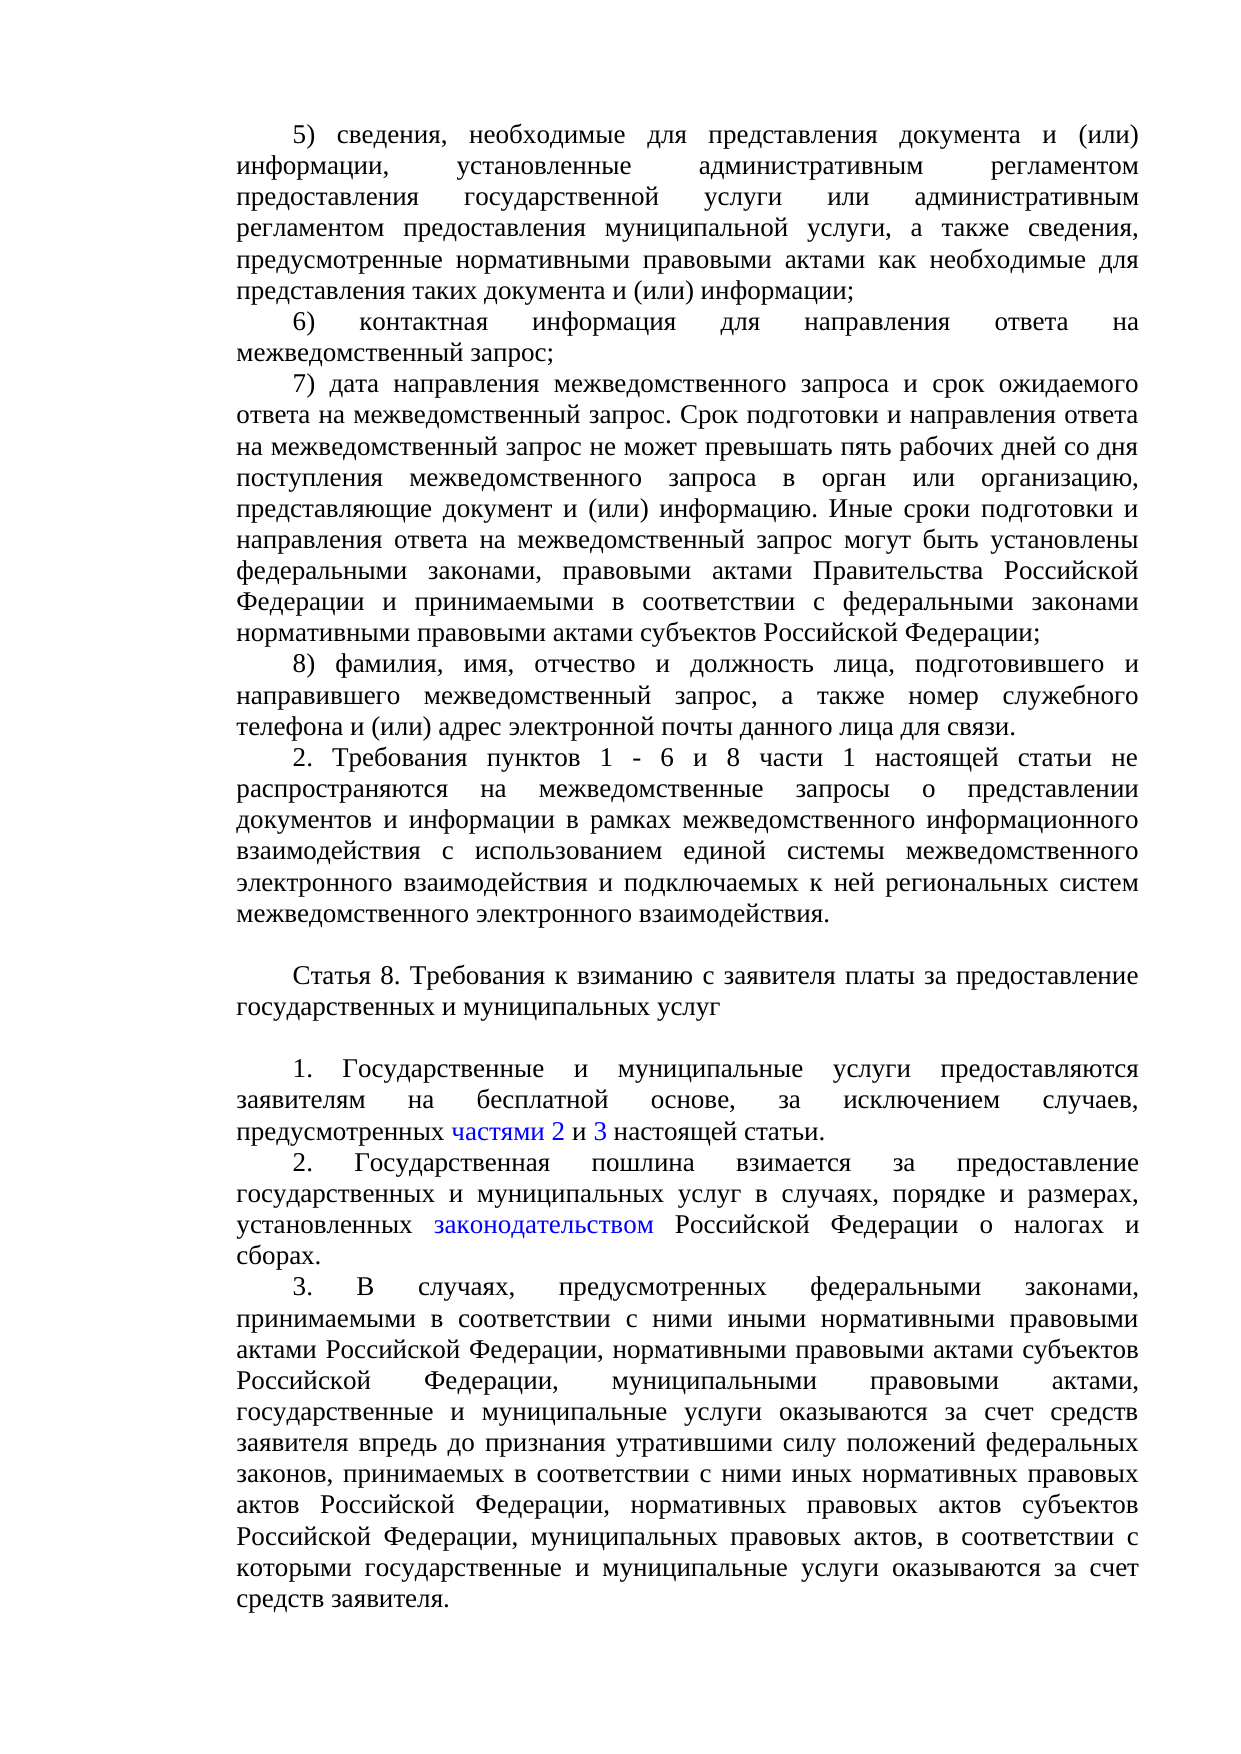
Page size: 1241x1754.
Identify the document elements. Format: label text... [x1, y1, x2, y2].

text 7) дата направления межведомственного запроса и срок ожидаемого ответа на межведомственный запрос. Срок подготовки и направления ответа на межведомственный запрос не может превышать пять рабочих дней со дня поступления межведомственного запроса в орган или организацию, представляющие документ и (или) информацию. Иные сроки подготовки и направления ответа на межведомственный запрос могут быть установлены федеральными законами, правовыми актами Правительства Российской Федерации и принимаемыми в соответствии с федеральными законами нормативными правовыми актами субъектов Российской Федерации; [236, 367, 1140, 648]
text Статья 8. Требования к взиманию с заявителя платы за предоставление государственных и муниципальных услуг [236, 959, 1140, 1021]
text 5) сведения, необходимые для представления документа и (или) информации, установленные административным регламентом предоставления государственной услуги или административным регламентом предоставления муниципальной услуги, а также сведения, предусмотренные нормативными правовыми актами как необходимые для представления таких документа и (или) информации; [236, 118, 1140, 305]
text 2. Требования пунктов 1 - 6 и 8 части 1 настоящей статьи не распространяются на межведомственные запросы о представлении документов и информации в рамках межведомственного информационного взаимодействия с использованием единой системы межведомственного электронного взаимодействия и подключаемых к ней региональных систем межведомственного электронного взаимодействия. [236, 741, 1140, 928]
text 6) контактная информация для направления ответа на межведомственный запрос; [236, 305, 1140, 367]
text 3. В случаях, предусмотренных федеральными законами, принимаемыми в соответствии с ними иными нормативными правовыми актами Российской Федерации, нормативными правовыми актами субъектов Российской Федерации, муниципальными правовыми актами, государственные и муниципальные услуги оказываются за счет средств заявителя впредь до признания утратившими силу положений федеральных законов, принимаемых в соответствии с ними иных нормативных правовых актов Российской Федерации, нормативных правовых актов субъектов Российской Федерации, муниципальных правовых актов, в соответствии с которыми государственные и муниципальные услуги оказываются за счет средств заявителя. [236, 1271, 1140, 1613]
text 1. Государственные и муниципальные услуги предоставляются заявителям на бесплатной основе, за исключением случаев, предусмотренных частями 2 и 3 настоящей статьи. [236, 1052, 1140, 1146]
text 2. Государственная пошлина взимается за предоставление государственных и муниципальных услуг в случаях, порядке и размерах, установленных законодательством Российской Федерации о налогах и сборах. [236, 1146, 1140, 1271]
text 8) фамилия, имя, отчество и должность лица, подготовившего и направившего межведомственный запрос, а также номер служебного телефона и (или) адрес электронной почты данного лица для связи. [236, 648, 1140, 741]
